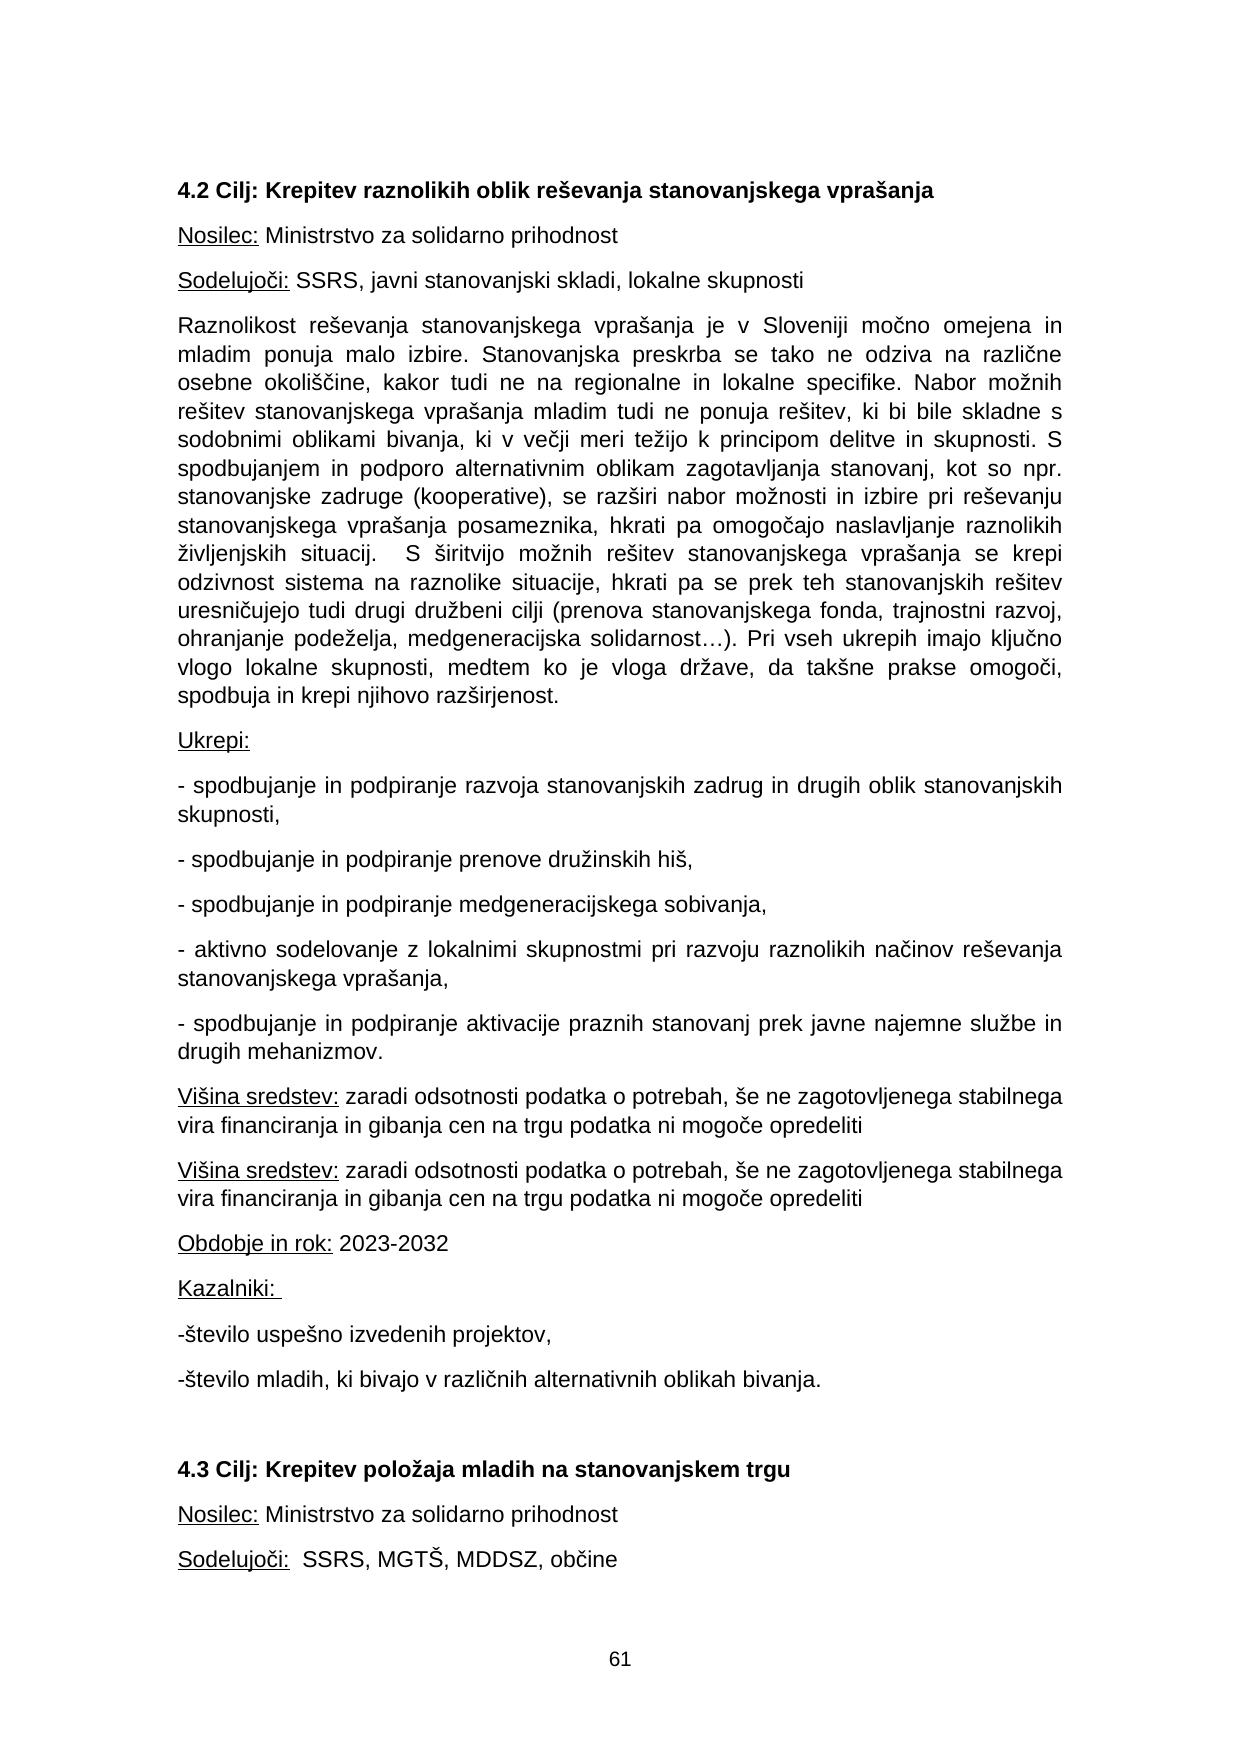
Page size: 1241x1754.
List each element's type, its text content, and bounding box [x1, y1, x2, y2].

text - aktivno sodelovanje z lokalnimi skupnostmi pri razvoju raznolikih načinov reševanja stanovanjskega vprašanja, [177, 936, 1063, 991]
text Obdobje in rok: 2023-2032 [177, 1230, 1063, 1257]
text Nosilec: Ministrstvo za solidarno prihodnost [177, 222, 1063, 249]
text 4.3 Cilj: Krepitev položaja mladih na stanovanjskem trgu [177, 1456, 1063, 1482]
text -število mladih, ki bivajo v različnih alternativnih oblikah bivanja. [177, 1366, 1063, 1392]
text Sodelujoči: SSRS, javni stanovanjski skladi, lokalne skupnosti [177, 267, 1063, 294]
text Raznolikost reševanja stanovanjskega vprašanja je v Sloveniji močno omejena in mladim ponuja malo izbire. Stanovanjska preskrba se tako ne odziva na različne osebne okoliščine, kakor tudi ne na regionalne in lokalne specifike. Nabor možnih rešitev stanovanjskega vprašanja mladim tudi ne ponuja rešitev, ki bi bile skladne s sodobnimi oblikami bivanja, ki v večji meri težijo k principom delitve in skupnosti. S spodbujanjem in podporo alternativnim oblikam zagotavljanja stanovanj, kot so npr. stanovanjske zadruge (kooperative), se razširi nabor možnosti in izbire pri reševanju stanovanjskega vprašanja posameznika, hkrati pa omogočajo naslavljanje raznolikih življenjskih situacij. S širitvijo možnih rešitev stanovanjskega vprašanja se krepi odzivnost sistema na raznolike situacije, hkrati pa se prek teh stanovanjskih rešitev uresničujejo tudi drugi družbeni cilji (prenova stanovanjskega fonda, trajnostni razvoj, ohranjanje podeželja, medgeneracijska solidarnost…). Pri vseh ukrepih imajo ključno vlogo lokalne skupnosti, medtem ko je vloga države, da takšne prakse omogoči, spodbuja in krepi njihovo razširjenost. [177, 312, 1063, 708]
text - spodbujanje in podpiranje aktivacije praznih stanovanj prek javne najemne službe in drugih mehanizmov. [177, 1010, 1063, 1064]
text Višina sredstev: zaradi odsotnosti podatka o potrebah, še ne zagotovljenega stabilnega vira financiranja in gibanja cen na trgu podatka ni mogoče opredeliti [177, 1157, 1063, 1212]
text 4.2 Cilj: Krepitev raznolikih oblik reševanja stanovanjskega vprašanja [177, 177, 1063, 203]
text Nosilec: Ministrstvo za solidarno prihodnost [177, 1501, 1063, 1527]
text -število uspešno izvedenih projektov, [177, 1321, 1063, 1347]
text - spodbujanje in podpiranje prenove družinskih hiš, [177, 846, 1063, 872]
text Kazalniki: [177, 1275, 1063, 1302]
text Ukrepi: [177, 727, 1063, 754]
text Višina sredstev: zaradi odsotnosti podatka o potrebah, še ne zagotovljenega stabilnega vira financiranja in gibanja cen na trgu podatka ni mogoče opredeliti [177, 1083, 1063, 1138]
text - spodbujanje in podpiranje medgeneracijskega sobivanja, [177, 891, 1063, 917]
text - spodbujanje in podpiranje razvoja stanovanjskih zadrug in drugih oblik stanovanjskih skupnosti, [177, 772, 1063, 827]
text Sodelujoči: SSRS, MGTŠ, MDDSZ, občine [177, 1546, 1063, 1572]
